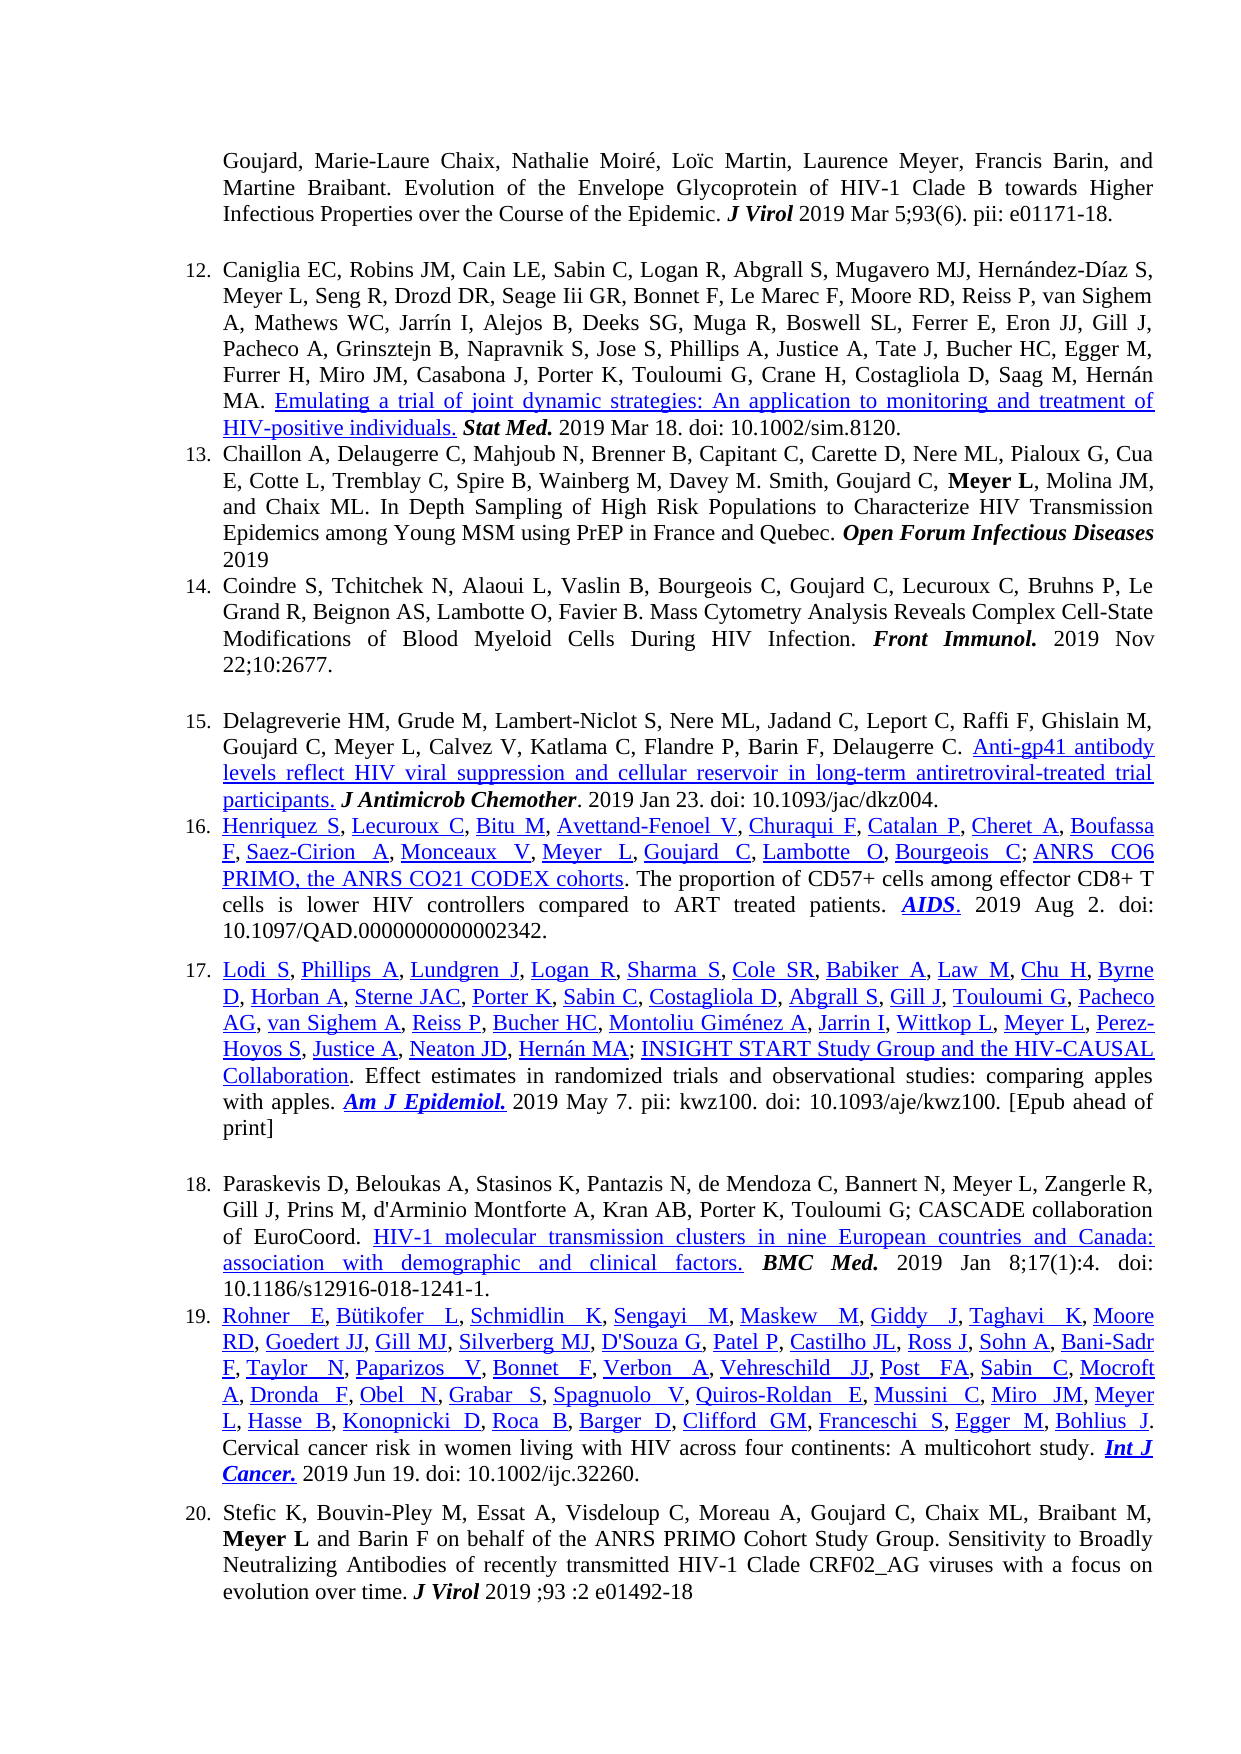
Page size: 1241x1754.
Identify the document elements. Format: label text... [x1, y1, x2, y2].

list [185, 148, 1154, 227]
list Henriquez S, Lecuroux C, Bitu M, Avettand-Fenoel V, Churaqui F, Catalan P, Cheret A, Boufassa F, Saez-Cirion A, Monceaux V, Meyer L, Goujard C, Lambotte O, Bourgeois C; ANRS CO6 PRIMO, the ANRS CO21 CODEX cohorts. The proportion of CD57+ cells among effector CD8+ T cells is lower HIV controllers compared to ART treated patients. AIDS. 2019 Aug 2. doi: 10.1097/QAD.0000000000002342. [185, 870, 1154, 1002]
list Rohner E, Bütikofer L, Schmidlin K, Sengayi M, Maskew M, Giddy J, Taghavi K, Moore RD, Goedert JJ, Gill MJ, Silverberg MJ, D'Souza G, Patel P, Castilho JL, Ross J, Sohn A, Bani-Sadr F, Taylor N, Paparizos V, Bonnet F, Verbon A, Vehreschild JJ, Post FA, Sabin C, Mocroft A, Dronda F, Obel N, Grabar S, Spagnuolo V, Quiros-Roldan E, Mussini C, Miro JM, Meyer L, Hasse B, Konopnicki D, Roca B, Barger D, Clifford GM, Franceschi S, Egger M, Bohlius J. Cervical cancer risk in women living with HIV across four continents: A multicohort study. Int J Cancer. 2019 Jun 19. doi: 10.1002/ijc.32260. [185, 1389, 1154, 1574]
list Coindre S, Tchitchek N, Alaoui L, Vaslin B, Bourgeois C, Goujard C, Lecuroux C, Bruhns P, Le Grand R, Beignon AS, Lambotte O, Favier B. Mass Cytometry Analysis Reveals Complex Cell-State Modifications of Blood Myeloid Cells During HIV Infection. Front Immunol. 2019 Nov 22;10:2677. [185, 601, 1154, 707]
list Delagreverie HM, Grude M, Lambert-Niclot S, Nere ML, Jadand C, Leport C, Raffi F, Ghislain M, Goujard C, Meyer L, Calvez V, Katlama C, Flandre P, Barin F, Delaugerre C. Anti-gp41 antibody levels reflect HIV viral suppression and cellular reservoir in long-term antiretroviral-treated trial participants. J Antimicrob Chemother. 2019 Jan 23. doi: 10.1093/jac/dkz004. [185, 736, 1154, 841]
list Lodi S, Phillips A, Lundgren J, Logan R, Sharma S, Cole SR, Babiker A, Law M, Chu H, Byrne D, Horban A, Sterne JAC, Porter K, Sabin C, Costagliola D, Abgrall S, Gill J, Touloumi G, Pacheco AG, van Sighem A, Reiss P, Bucher HC, Montoliu Giménez A, Jarrin I, Wittkop L, Meyer L, Perez-Hoyos S, Justice A, Neaton JD, Hernán MA; INSIGHT START Study Group and the HIV-CAUSAL Collaboration. Effect estimates in randomized trials and observational studies: comparing apples with apples. Am J Epidemiol. 2019 May 7. pii: kwz100. doi: 10.1093/aje/kwz100. [Epub ahead of print] [185, 1015, 1154, 1199]
list Chaillon A, Delaugerre C, Mahjoub N, Brenner B, Capitant C, Carette D, Nere ML, Pialoux G, Cua E, Cotte L, Tremblay C, Spire B, Wainberg M, Davey M. Smith, Goujard C, Meyer L, Molina JM, and Chaix ML. In Depth Sampling of High Risk Populations to Characterize HIV Transmission Epidemics among Young MSM using PrEP in France and Quebec. Open Forum Infectious Diseases 2019 [185, 469, 1154, 601]
list Paraskevis D, Beloukas A, Stasinos K, Pantazis N, de Mendoza C, Bannert N, Meyer L, Zangerle R, Gill J, Prins M, d'Arminio Montforte A, Kran AB, Porter K, Touloumi G; CASCADE collaboration of EuroCoord. HIV-1 molecular transmission clusters in nine European countries and Canada: association with demographic and clinical factors. BMC Med. 2019 Jan 8;17(1):4. doi: 10.1186/s12916-018-1241-1. [185, 1228, 1154, 1360]
list Caniglia EC, Robins JM, Cain LE, Sabin C, Logan R, Abgrall S, Mugavero MJ, Hernández-Díaz S, Meyer L, Seng R, Drozd DR, Seage Iii GR, Bonnet F, Le Marec F, Moore RD, Reiss P, van Sighem A, Mathews WC, Jarrín I, Alejos B, Deeks SG, Muga R, Boswell SL, Ferrer E, Eron JJ, Gill J, Pacheco A, Grinsztejn B, Napravnik S, Jose S, Phillips A, Justice A, Tate J, Bucher HC, Egger M, Furrer H, Miro JM, Casabona J, Porter K, Touloumi G, Crane H, Costagliola D, Saag M, Hernán MA. Emulating a trial of joint dynamic strategies: An application to monitoring and treatment of HIV-positive individuals. Stat Med. 2019 Mar 18. doi: 10.1002/sim.8120. [185, 256, 1154, 440]
